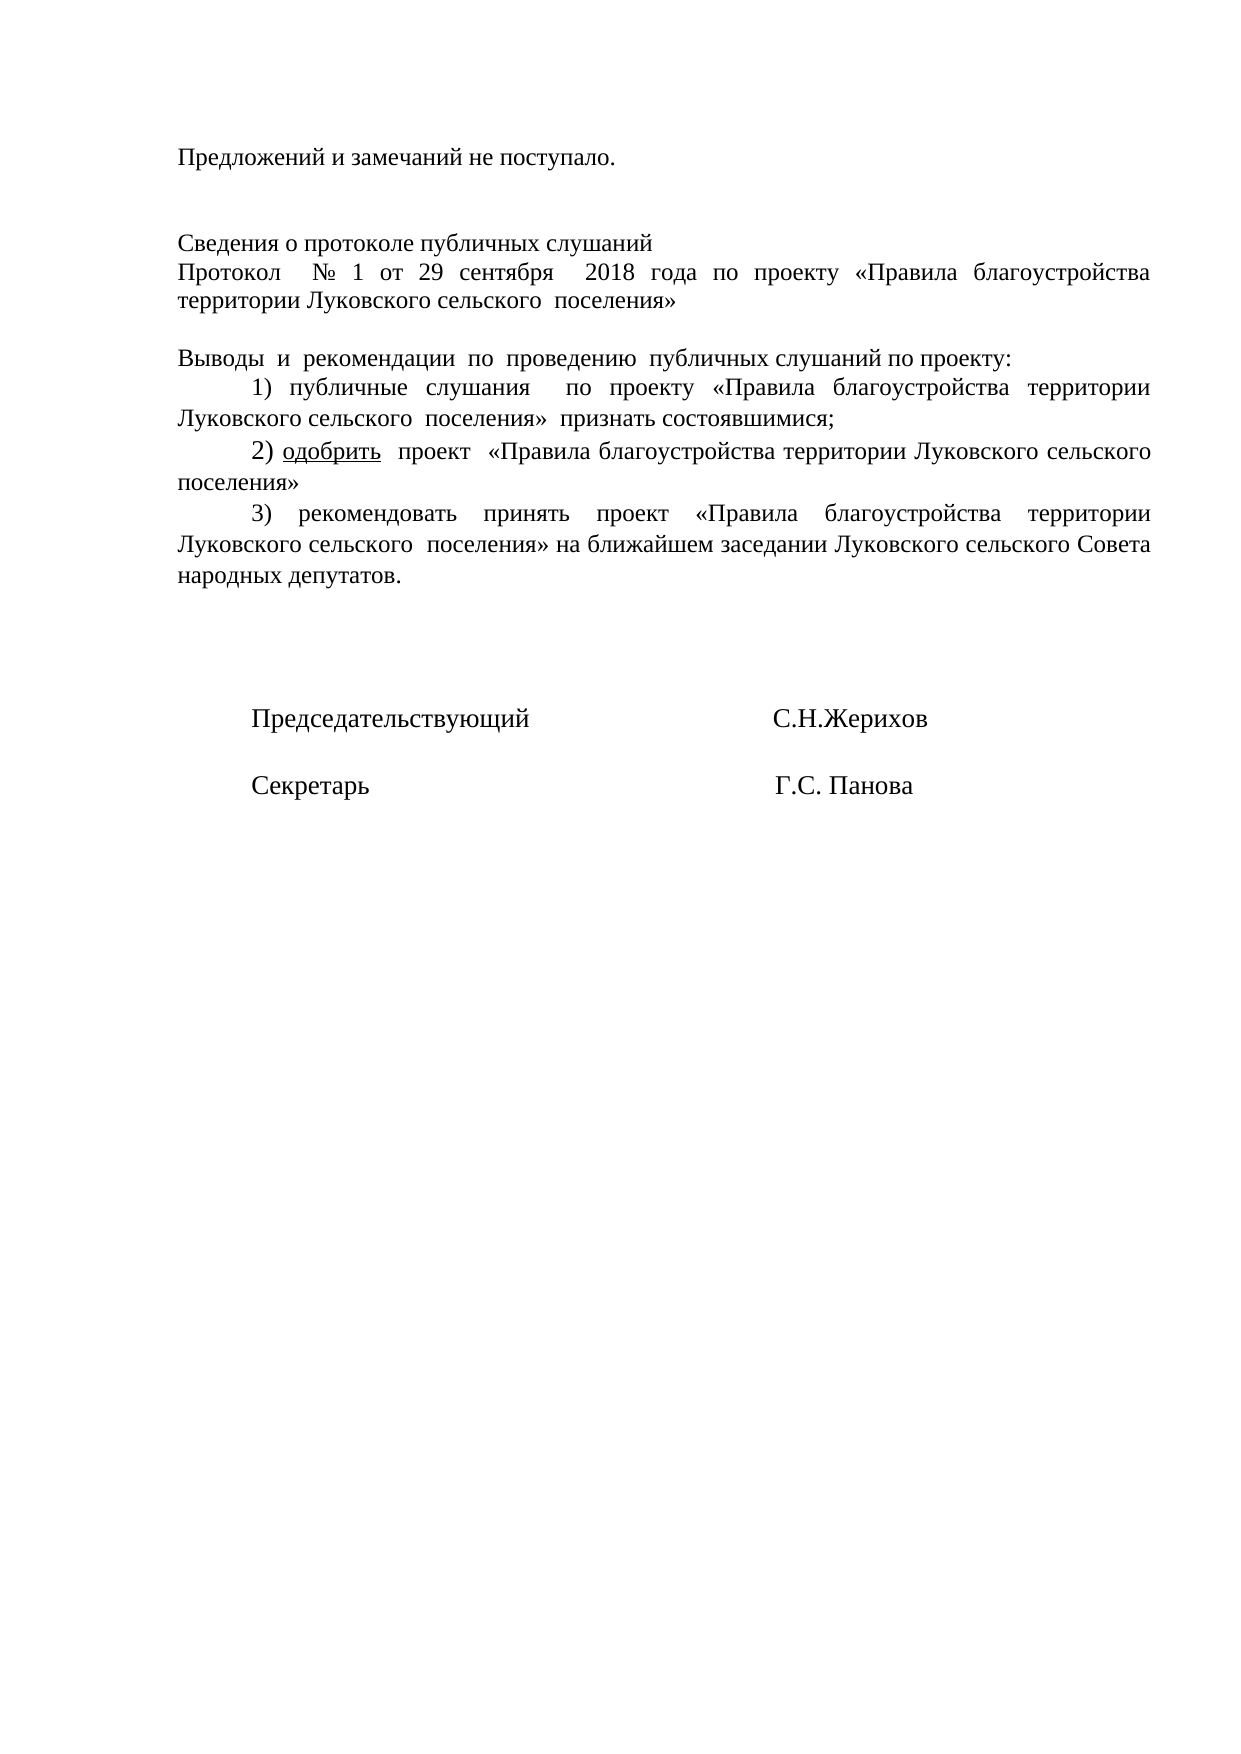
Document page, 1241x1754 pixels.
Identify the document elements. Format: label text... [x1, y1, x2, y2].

text Предложений и замечаний не поступало. [177, 142, 1152, 171]
text 2) одобрить проект «Правила благоустройства территории Луковского сельского поселения» [177, 434, 1152, 496]
text Протокол № 1 от 29 сентября 2018 года по проекту «Правила благоустройства территории Луковского сельского поселения» [177, 257, 1152, 314]
text Сведения о протоколе публичных слушаний [177, 228, 1152, 257]
text 1) публичные слушания по проекту «Правила благоустройства территории Луковского сельского поселения» признать состоявшимися; [177, 372, 1152, 432]
text Председательствующий С.Н.Жерихов [177, 702, 1152, 733]
text 3) рекомендовать принять проект «Правила благоустройства территории Луковского сельского поселения» на ближайшем заседании Луковского сельского Совета народных депутатов. [177, 498, 1152, 589]
text Выводы и рекомендации по проведению публичных слушаний по проекту: [177, 343, 1152, 372]
text Секретарь Г.С. Панова [177, 769, 1152, 801]
